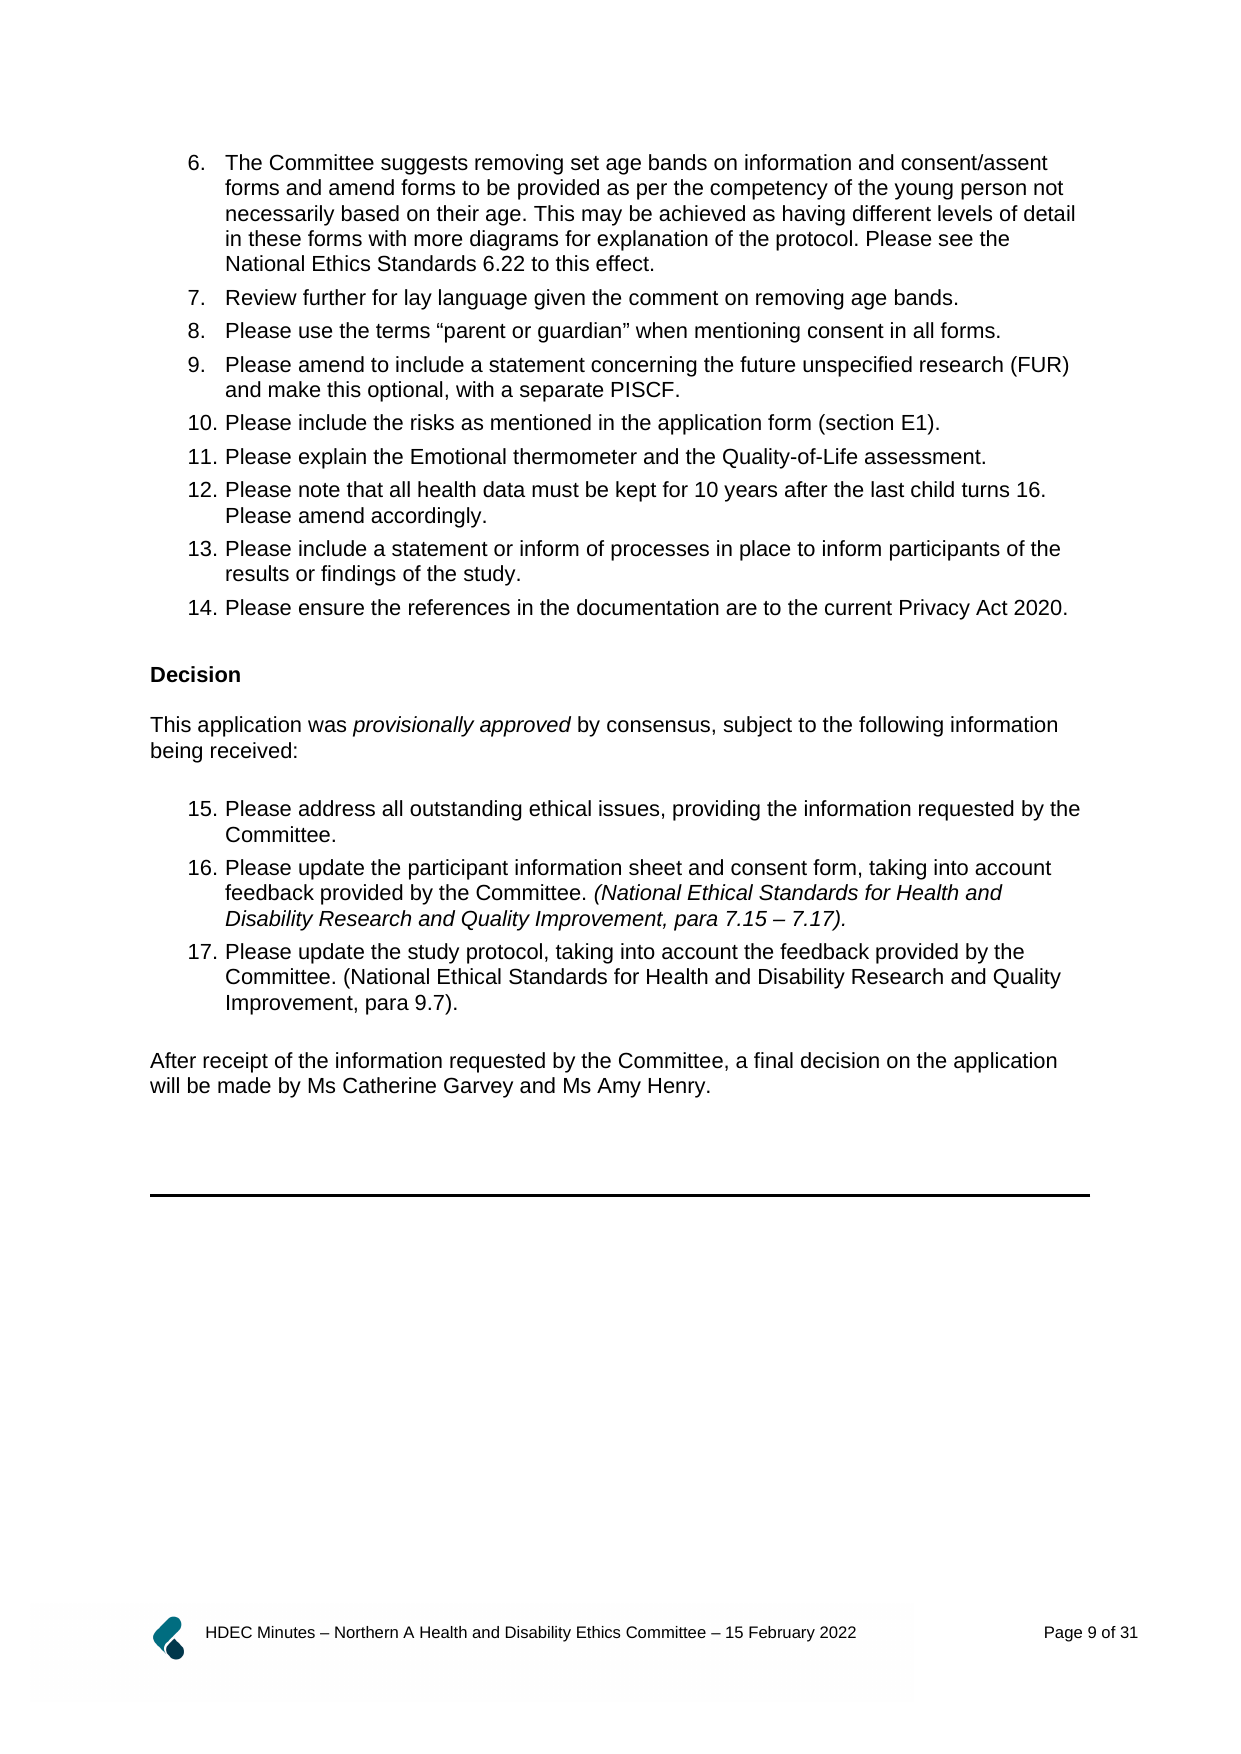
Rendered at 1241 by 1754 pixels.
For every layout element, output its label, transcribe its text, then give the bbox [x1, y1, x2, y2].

list Please explain the Emotional thermometer and the Quality-of-Life assessment. [187, 444, 1090, 469]
list Review further for lay language given the comment on removing age bands. [187, 284, 1090, 309]
text After receipt of the information requested by the Committee, a final decision on the application will be made by Ms Catherine Garvey and Ms Amy Henry. [150, 1048, 1090, 1098]
list The Committee suggests removing set age bands on information and consent/assent forms and amend forms to be provided as per the competency of the young person not necessarily based on their age. This may be achieved as having different levels of detail in these forms with more diagrams for explanation of the protocol. Please see the National Ethics Standards 6.22 to this effect. [187, 150, 1090, 276]
list Please ensure the references in the documentation are to the current Privacy Act 2020. [187, 595, 1090, 620]
list Please amend to include a statement concerning the future unspecified research (FUR) and make this optional, with a separate PISCF. [187, 351, 1090, 402]
list Please include the risks as mentioned in the application form (section E1). [187, 410, 1090, 435]
list Please use the terms “parent or guardian” when mentioning consent in all forms. [187, 318, 1090, 343]
list Please note that all health data must be kept for 10 years after the last child turns 16. Please amend accordingly. [187, 477, 1090, 528]
text Decision [150, 662, 1090, 687]
list Please update the participant information sheet and consent form, taking into account feedback provided by the Committee. (National Ethical Standards for Health and Disability Research and Quality Improvement, para 7.15 – 7.17). [187, 855, 1090, 931]
list Please update the study protocol, taking into account the feedback provided by the Committee. (National Ethical Standards for Health and Disability Research and Quality Improvement, para 9.7). [187, 939, 1090, 1014]
list Please include a statement or inform of processes in place to inform participants of the results or findings of the study. [187, 536, 1090, 586]
list Please address all outstanding ethical issues, providing the information requested by the Committee. [187, 796, 1090, 847]
text This application was provisionally approved by consensus, subject to the following information being received: [150, 712, 1090, 763]
picture [30, 1603, 915, 1702]
